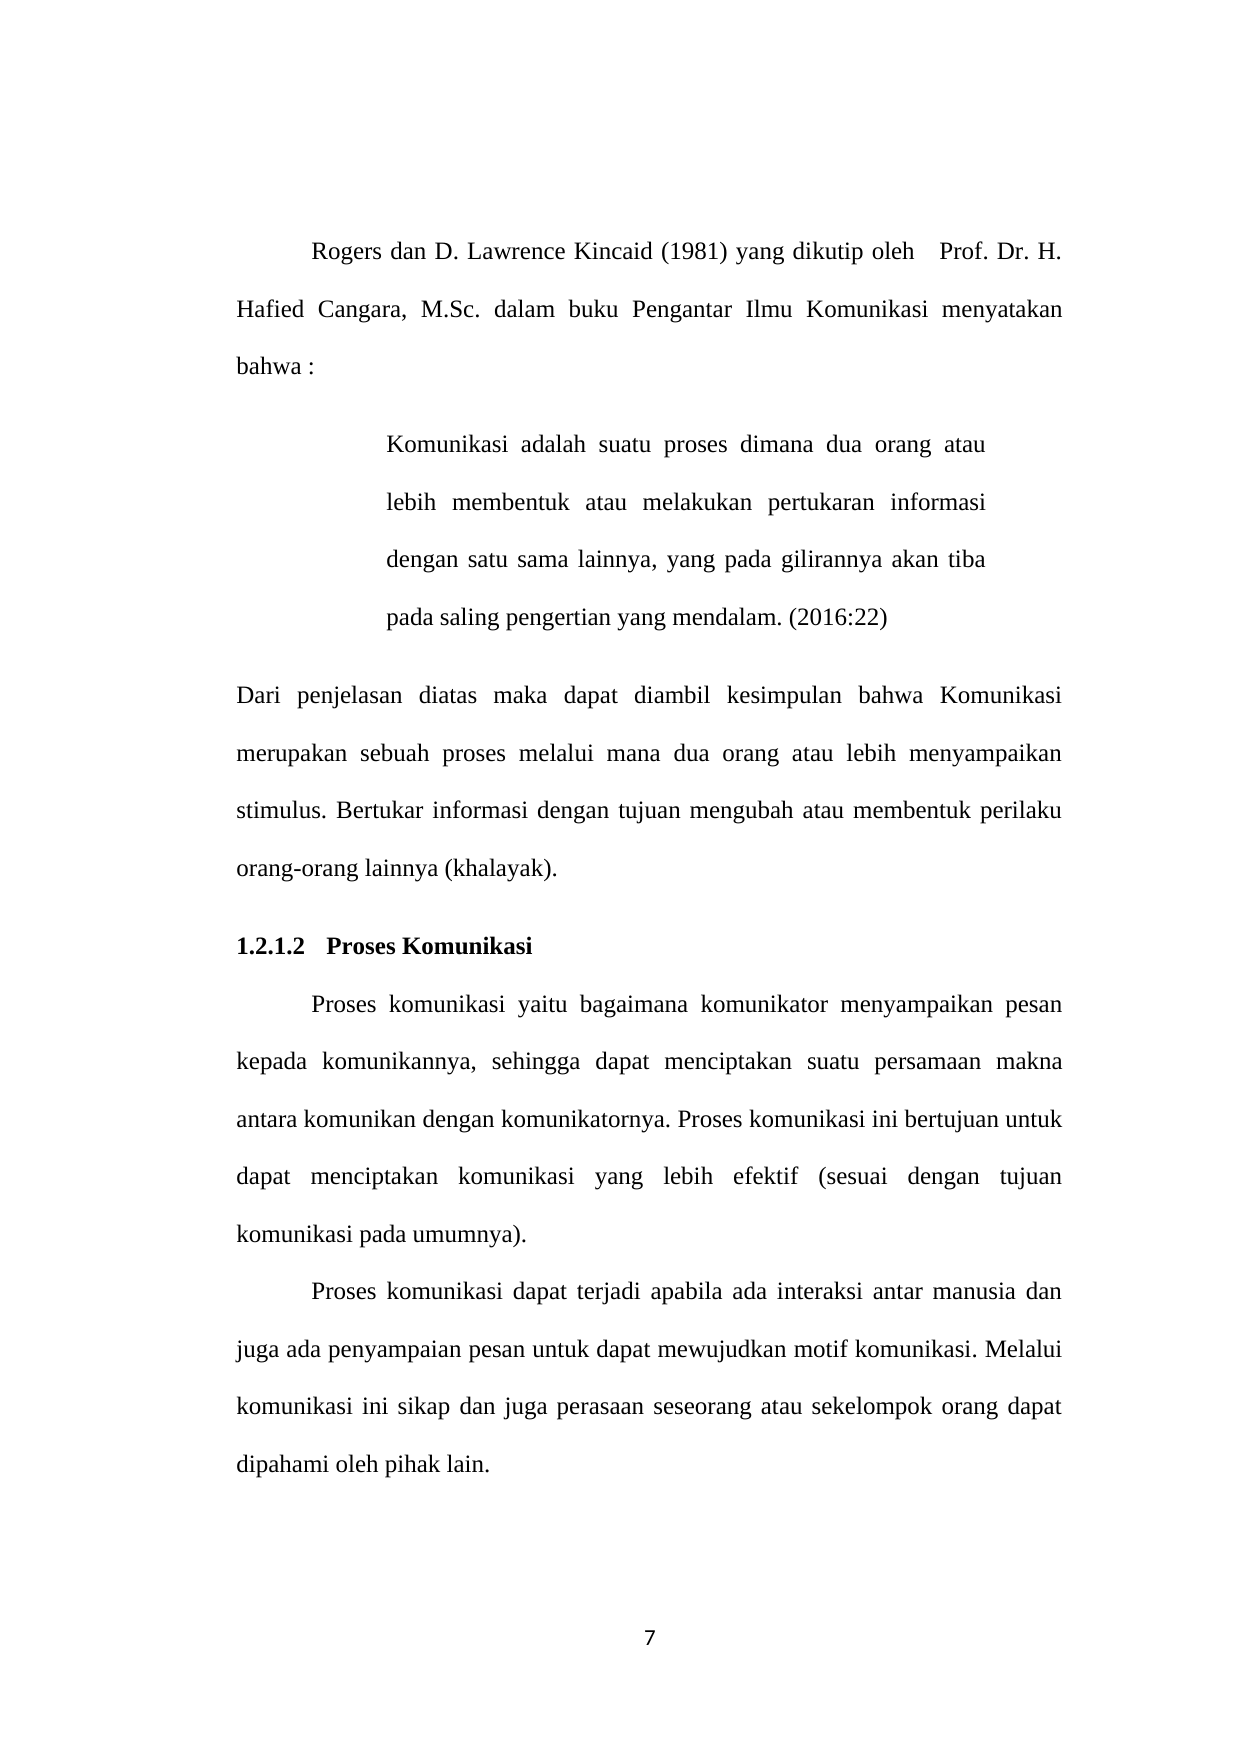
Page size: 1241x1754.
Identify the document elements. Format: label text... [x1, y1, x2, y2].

text Komunikasi adalah suatu proses dimana dua orang atau lebih membentuk atau melakukan pertukaran informasi dengan satu sama lainnya, yang pada gilirannya akan tiba pada saling pengertian yang mendalam. (2016:22) [386, 429, 986, 631]
subtitle Proses Komunikasi [236, 931, 1063, 960]
text Dari penjelasan diatas maka dapat diambil kesimpulan bahwa Komunikasi merupakan sebuah proses melalui mana dua orang atau lebih menyampaikan stimulus. Bertukar informasi dengan tujuan mengubah atau membentuk perilaku orang-orang lainnya (khalayak). [236, 680, 1063, 882]
text Rogers dan D. Lawrence Kincaid (1981) yang dikutip oleh Prof. Dr. H. Hafied Cangara, M.Sc. dalam buku Pengantar Ilmu Komunikasi menyatakan bahwa : [236, 236, 1063, 380]
text Proses komunikasi yaitu bagaimana komunikator menyampaikan pesan kepada komunikannya, sehingga dapat menciptakan suatu persamaan makna antara komunikan dengan komunikatornya. Proses komunikasi ini bertujuan untuk dapat menciptakan komunikasi yang lebih efektif (sesuai dengan tujuan komunikasi pada umumnya). Proses komunikasi dapat terjadi apabila ada interaksi antar manusia dan juga ada penyampaian pesan untuk dapat mewujudkan motif komunikasi. Melalui komunikasi ini sikap dan juga perasaan seseorang atau sekelompok orang dapat dipahami oleh pihak lain. [236, 989, 1063, 1477]
